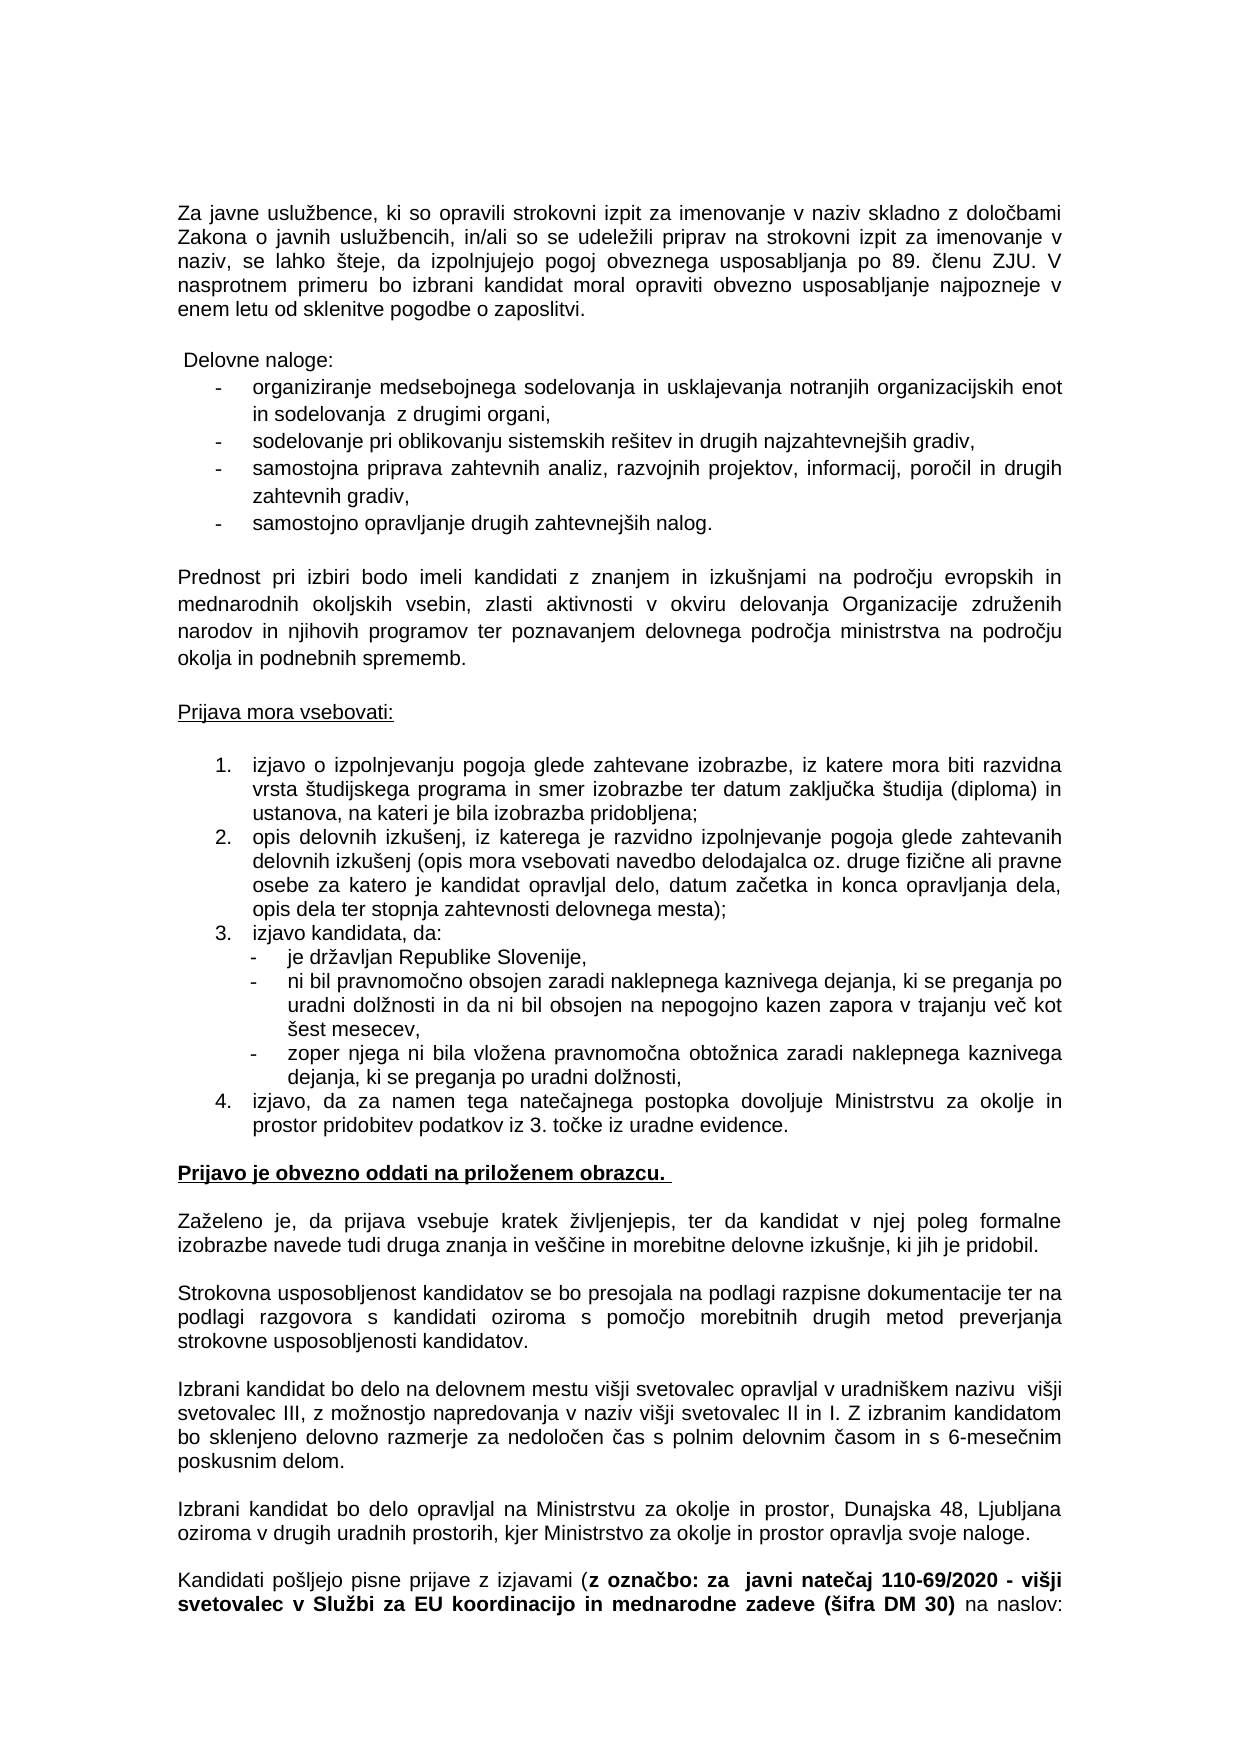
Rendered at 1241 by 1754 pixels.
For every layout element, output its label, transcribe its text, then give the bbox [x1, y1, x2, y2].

list ni bil pravnomočno obsojen zaradi naklepnega kaznivega dejanja, ki se preganja po uradni dolžnosti in da ni bil obsojen na nepogojno kazen zapora v trajanju več kot šest mesecev, [250, 969, 1063, 1041]
list samostojno opravljanje drugih zahtevnejših nalog. [215, 507, 1063, 534]
text Strokovna usposobljenost kandidatov se bo presojala na podlagi razpisne dokumentacije ter na podlagi razgovora s kandidati oziroma s pomočjo morebitnih drugih metod preverjanja strokovne usposobljenosti kandidatov. [177, 1281, 1063, 1353]
text Prednost pri izbiri bodo imeli kandidati z znanjem in izkušnjami na področju evropskih in mednarodnih okoljskih vsebin, zlasti aktivnosti v okviru delovanja Organizacije združenih narodov in njihovih programov ter poznavanjem delovnega področja ministrstva na področju okolja in podnebnih sprememb. [177, 562, 1063, 670]
list izjavo, da za namen tega natečajnega postopka dovoljuje Ministrstvu za okolje in prostor pridobitev podatkov iz 3. točke iz uradne evidence. [215, 1089, 1063, 1137]
list samostojna priprava zahtevnih analiz, razvojnih projektov, informacij, poročil in drugih zahtevnih gradiv, [215, 453, 1063, 507]
text Za javne uslužbence, ki so opravili strokovni izpit za imenovanje v naziv skladno z določbami Zakona o javnih uslužbencih, in/ali so se udeležili priprav na strokovni izpit za imenovanje v naziv, se lahko šteje, da izpolnjujejo pogoj obveznega usposabljanja po 89. členu ZJU. V nasprotnem primeru bo izbrani kandidat moral opraviti obvezno usposabljanje najpozneje v enem letu od sklenitve pogodbe o zaposlitvi. [177, 201, 1063, 321]
list zoper njega ni bila vložena pravnomočna obtožnica zaradi naklepnega kaznivega dejanja, ki se preganja po uradni dolžnosti, [250, 1041, 1063, 1089]
list sodelovanje pri oblikovanju sistemskih rešitev in drugih najzahtevnejših gradiv, [215, 426, 1063, 453]
list je državljan Republike Slovenije, [250, 945, 1063, 969]
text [177, 1568, 1063, 1616]
text Delovne naloge: [177, 348, 1063, 372]
list izjavo kandidata, da: [215, 921, 1063, 945]
list izjavo o izpolnjevanju pogoja glede zahtevane izobrazbe, iz katere mora biti razvidna vrsta študijskega programa in smer izobrazbe ter datum zaključka študija (diploma) in ustanova, na kateri je bila izobrazba pridobljena; [215, 753, 1063, 825]
text Prijava mora vsebovati: [177, 697, 1063, 724]
text Izbrani kandidat bo delo na delovnem mestu višji svetovalec opravljal v uradniškem nazivu višji svetovalec III, z možnostjo napredovanja v naziv višji svetovalec II in I. Z izbranim kandidatom bo sklenjeno delovno razmerje za nedoločen čas s polnim delovnim časom in s 6-mesečnim poskusnim delom. [177, 1377, 1063, 1472]
list opis delovnih izkušenj, iz katerega je razvidno izpolnjevanje pogoja glede zahtevanih delovnih izkušenj (opis mora vsebovati navedbo delodajalca oz. druge fizične ali pravne osebe za katero je kandidat opravljal delo, datum začetka in konca opravljanja dela, opis dela ter stopnja zahtevnosti delovnega mesta); [215, 825, 1063, 921]
list organiziranje medsebojnega sodelovanja in usklajevanja notranjih organizacijskih enot in sodelovanja z drugimi organi, [215, 372, 1063, 426]
text Zaželeno je, da prijava vsebuje kratek življenjepis, ter da kandidat v njej poleg formalne izobrazbe navede tudi druga znanja in veščine in morebitne delovne izkušnje, ki jih je pridobil. [177, 1209, 1063, 1257]
text Izbrani kandidat bo delo opravljal na Ministrstvu za okolje in prostor, Dunajska 48, Ljubljana oziroma v drugih uradnih prostorih, kjer Ministrstvo za okolje in prostor opravlja svoje naloge. [177, 1496, 1063, 1544]
text Prijavo je obvezno oddati na priloženem obrazcu. [177, 1161, 1063, 1185]
